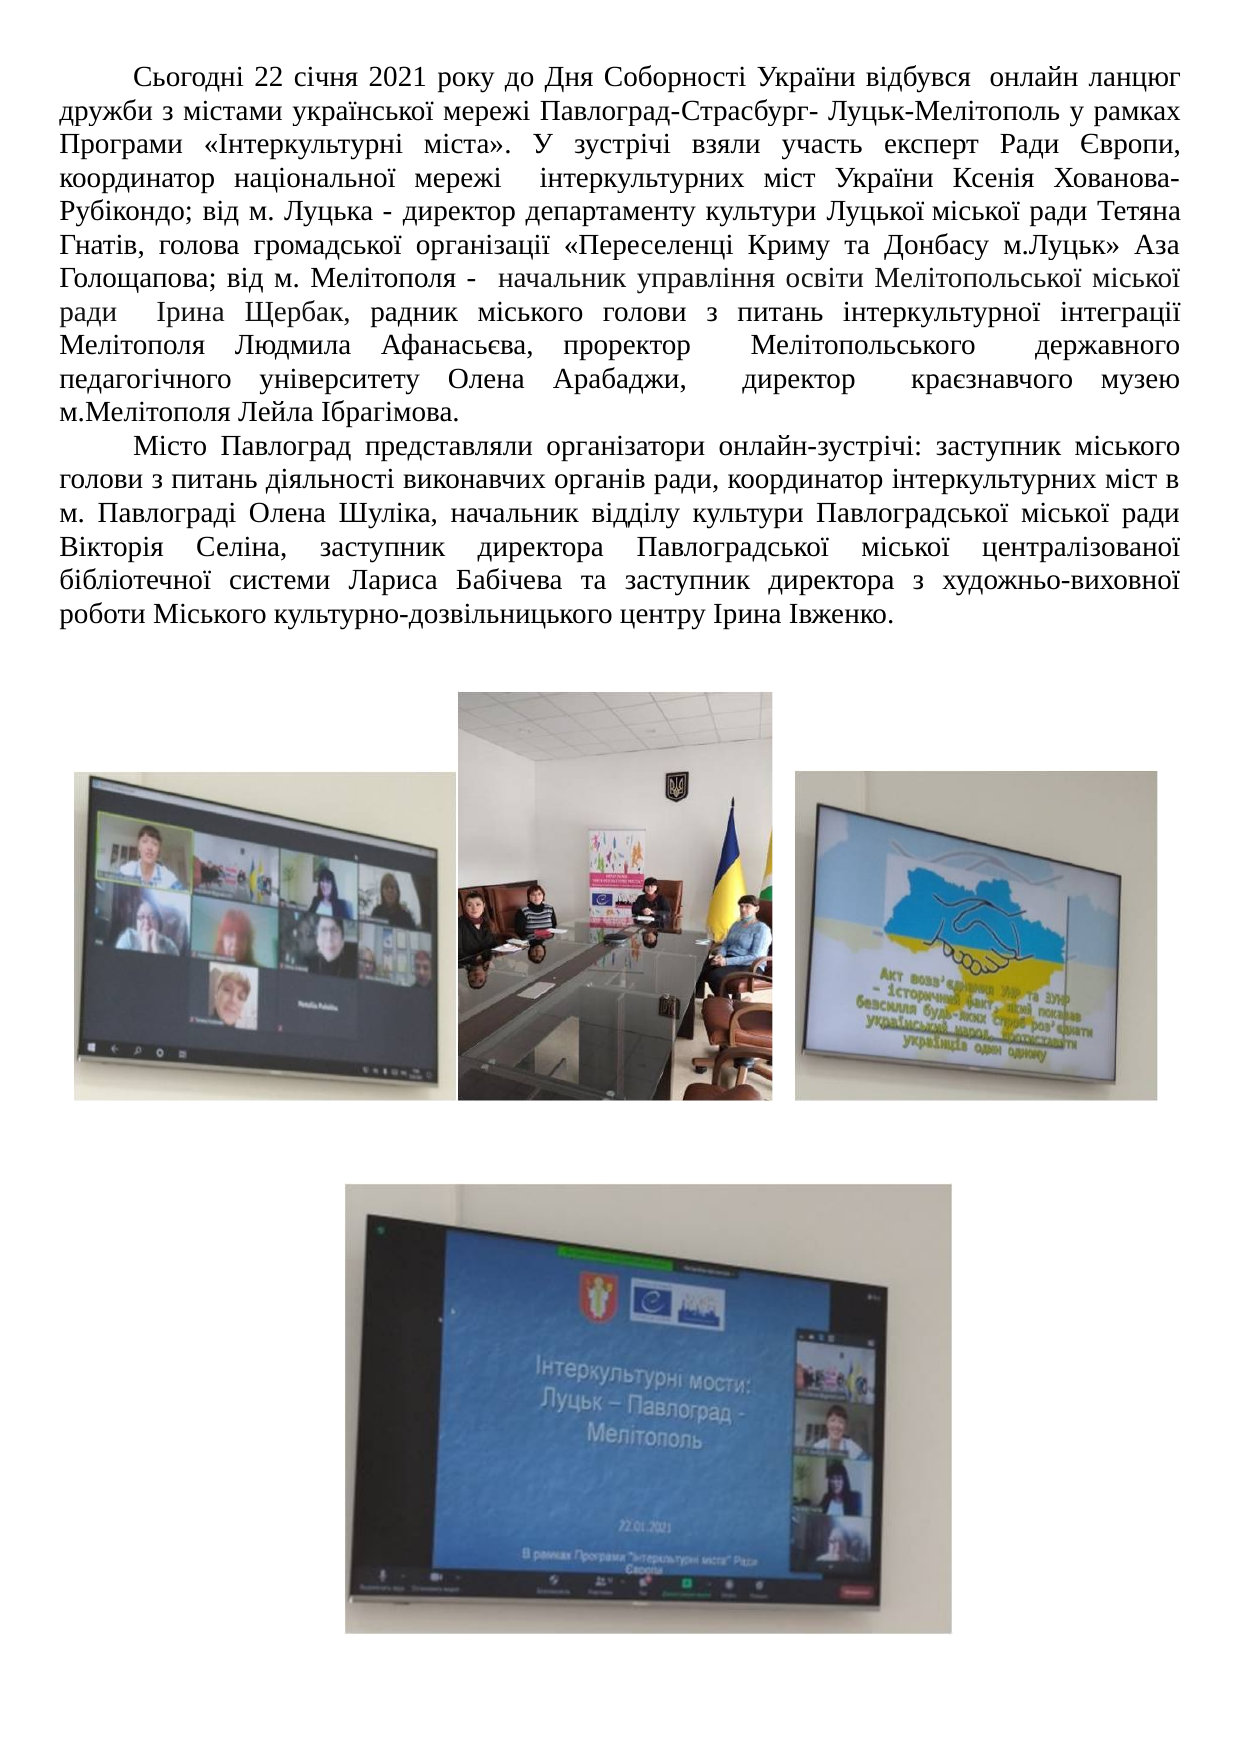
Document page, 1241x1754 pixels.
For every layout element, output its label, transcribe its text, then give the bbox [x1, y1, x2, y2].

picture [73, 691, 773, 1101]
text Місто Павлоград представляли організатори онлайн-зустрічі: заступник міського голови з питань діяльності виконавчих органів ради, координатор інтеркультурних міст в м. Павлограді Олена Шуліка, начальник відділу культури Павлоградської міської ради Вікторія Селіна, заступник директора Павлоградської міської централізованої бібліотечної системи Лариса Бабічева та заступник директора з художньо-виховної роботи Міського культурно-дозвільницького центру Ірина Івженко. [59, 428, 1181, 629]
picture [794, 770, 1158, 1101]
text Сьогодні 22 січня 2021 року до Дня Соборності України відбувся онлайн ланцюг дружби з містами української мережі Павлоград-Страсбург- Луцьк-Мелітополь у рамках Програми «Інтеркультурні міста». У зустрічі взяли участь експерт Ради Європи, координатор національної мережі інтеркультурних міст України Ксенія Хованова-Рубікондо; від м. Луцька - директор департаменту культури Луцької міської ради Тетяна Гнатів, голова громадської організації «Переселенці Криму та Донбасу м.Луцьк» Аза Голощапова; від м. Мелітополя - начальник управління освіти Мелітопольської міської ради Ірина Щербак, радник міського голови з питань інтеркультурної інтеграції Мелітополя Людмила Афанасьєва, проректор Мелітопольського державного педагогічного університету Олена Арабаджи, директор краєзнавчого музею м.Мелітополя Лейла Ібрагімова. [59, 126, 1181, 428]
picture [344, 1183, 953, 1635]
